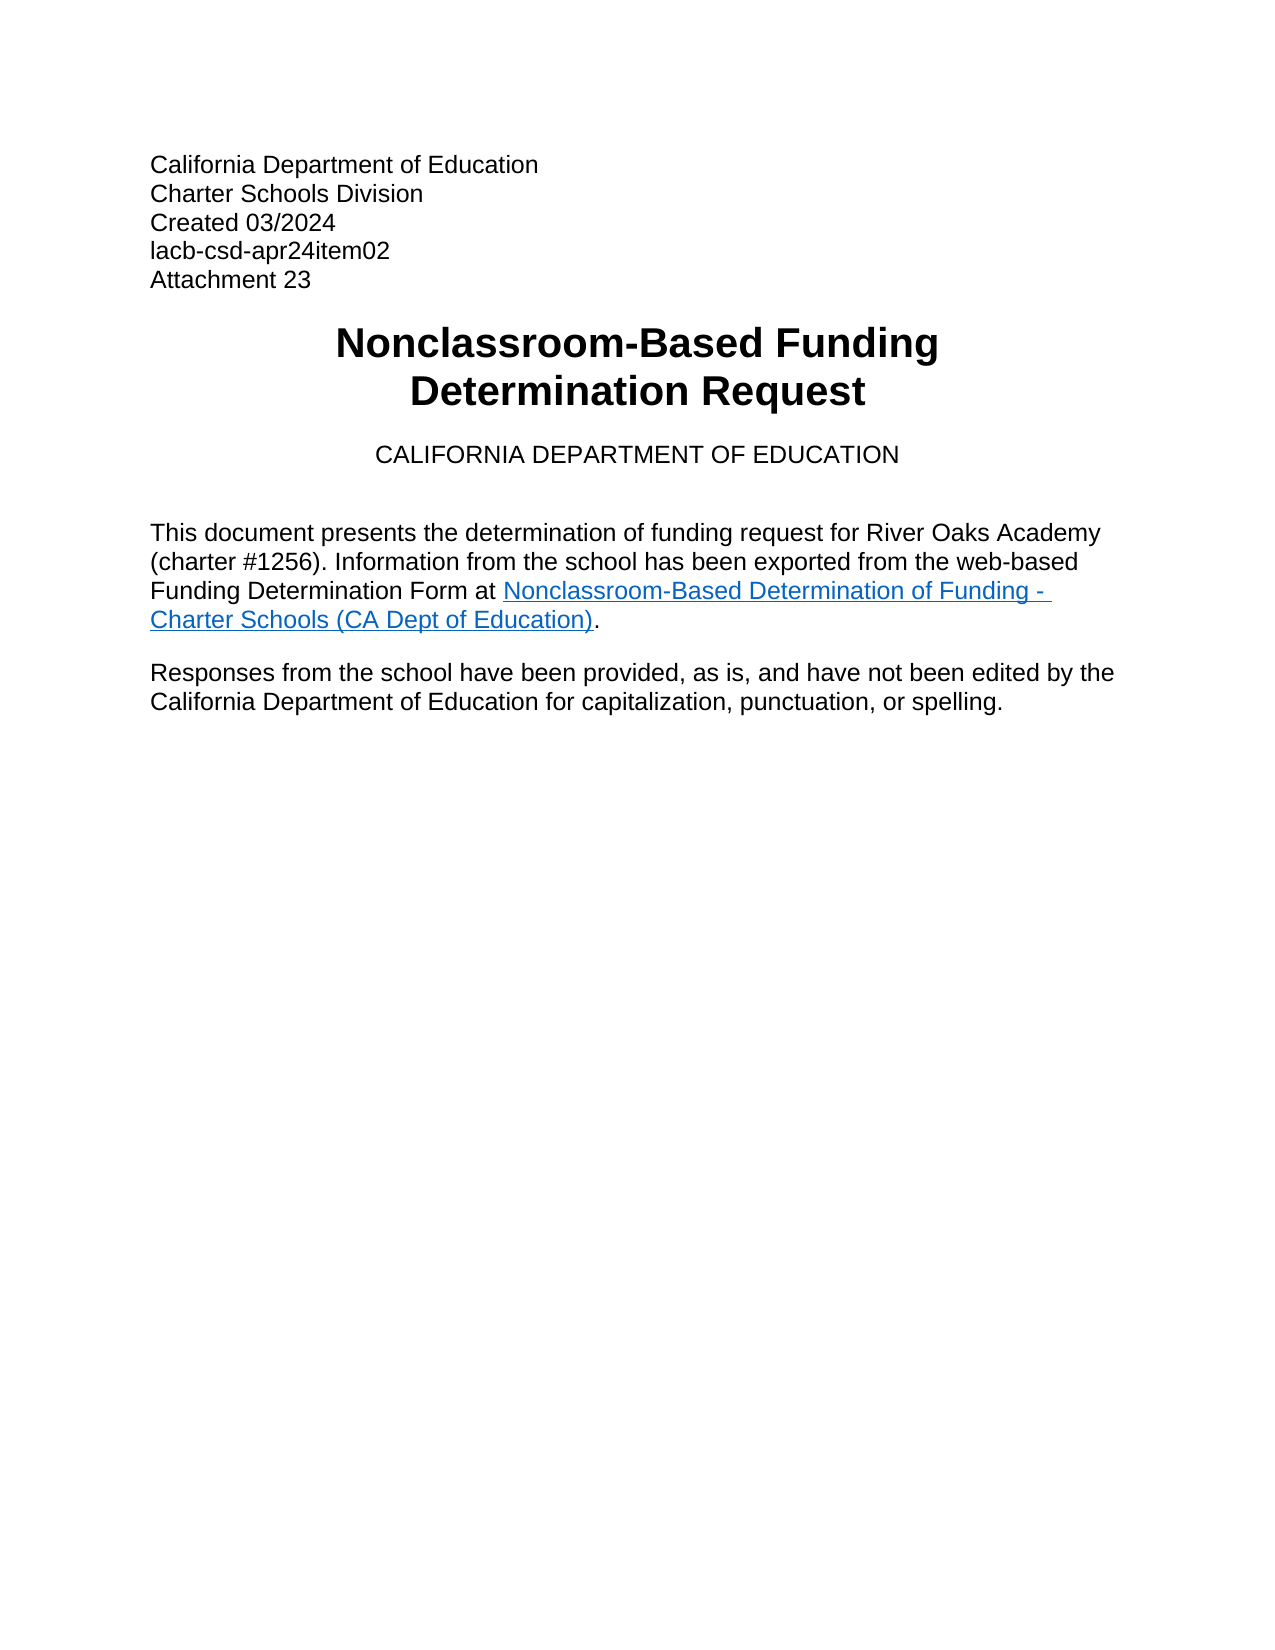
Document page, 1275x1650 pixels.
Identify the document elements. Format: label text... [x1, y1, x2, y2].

text Created 03/2024 [150, 207, 1125, 236]
text Responses from the school have been provided, as is, and have not been edited by the California Department of Education for capitalization, punctuation, or spelling. [150, 658, 1125, 716]
text Charter Schools Division [150, 179, 1125, 207]
text lacb-csd-apr24item02 [150, 236, 1125, 265]
text Attachment 23 [150, 265, 1125, 294]
text This document presents the determination of funding request for River Oaks Academy (charter #1256). Information from the school has been exported from the web-based Funding Determination Form at Nonclassroom-Based Determination of Funding - Charter Schools (CA Dept of Education). [150, 518, 1125, 633]
subtitle Nonclassroom-Based Funding Determination Request [150, 319, 1125, 414]
text CALIFORNIA DEPARTMENT OF EDUCATION [150, 439, 1125, 468]
text California Department of Education [150, 150, 1125, 179]
